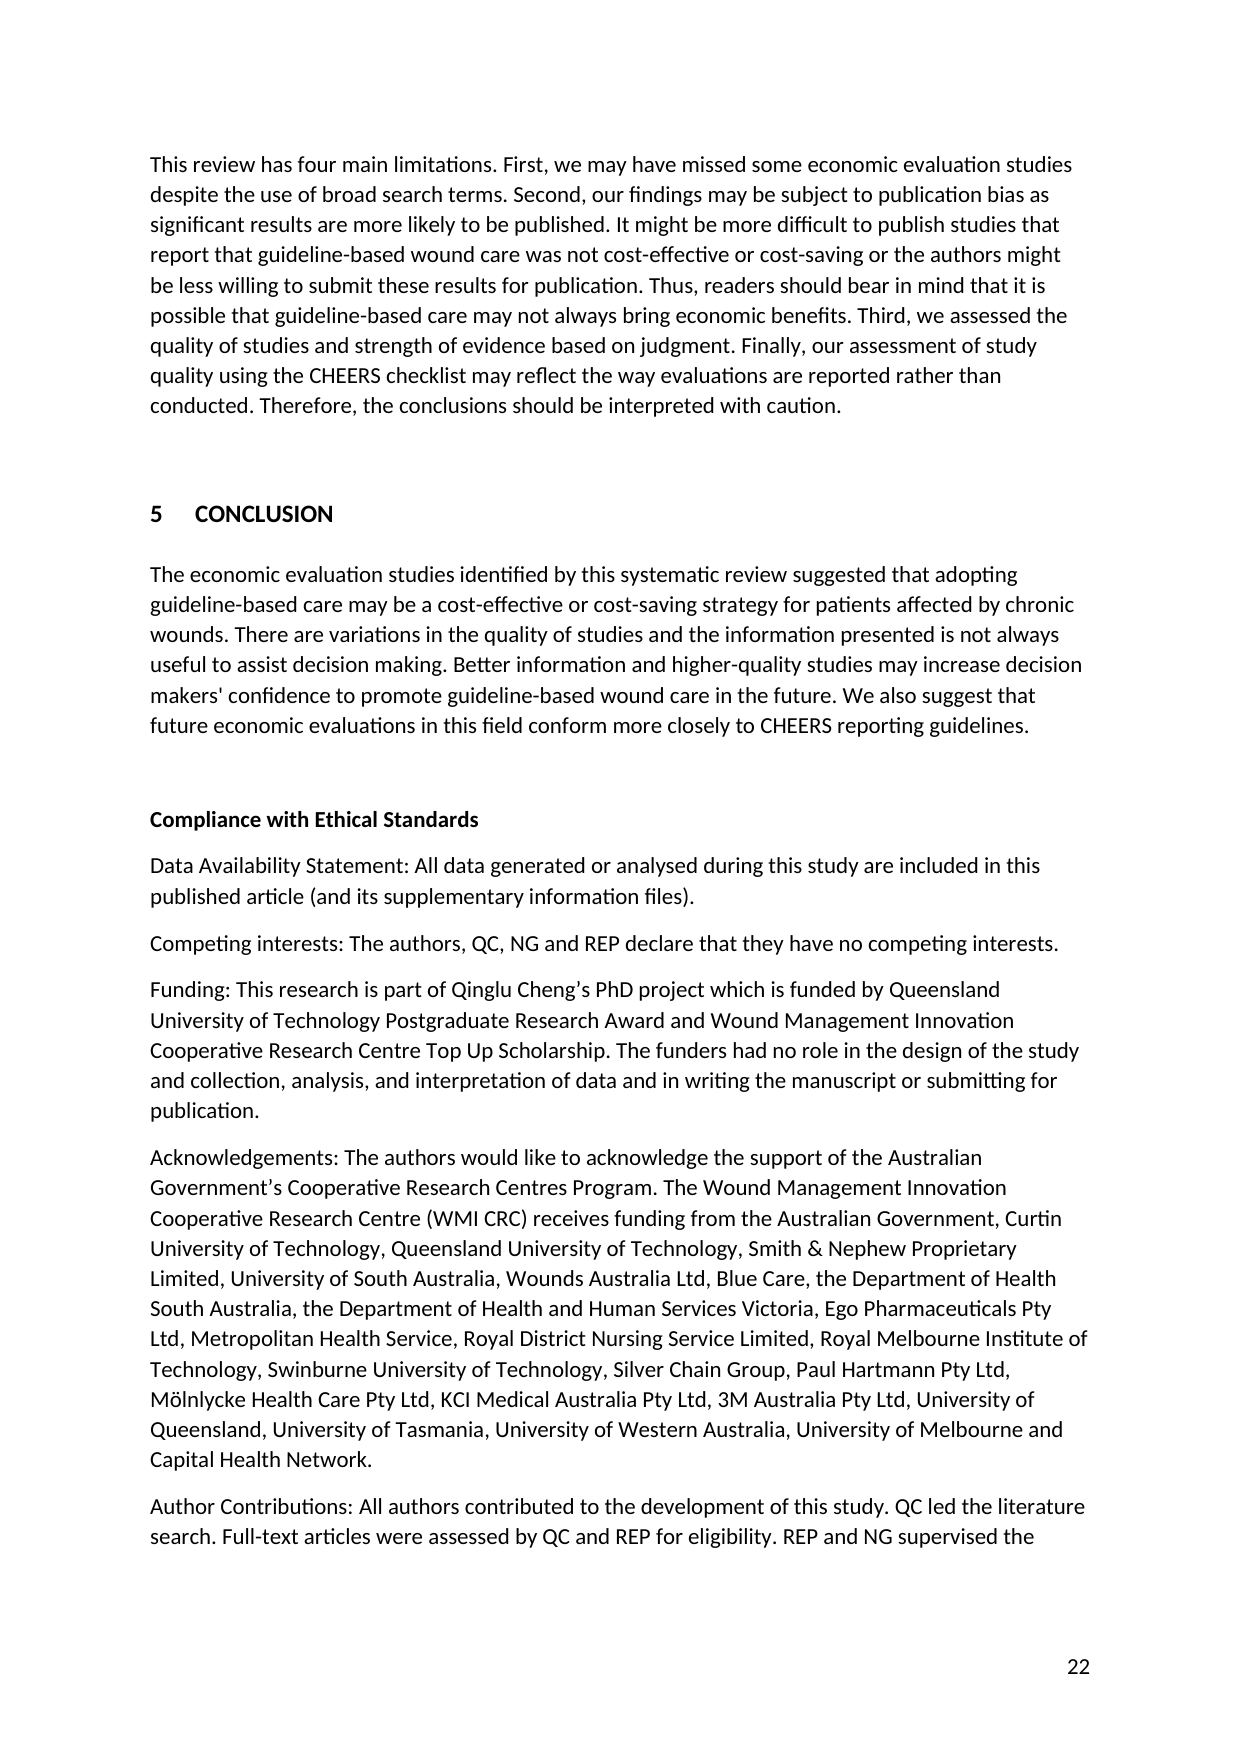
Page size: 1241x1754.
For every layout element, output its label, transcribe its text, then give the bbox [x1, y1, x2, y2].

text This review has four main limitations. First, we may have missed some economic evaluation studies despite the use of broad search terms. Second, our findings may be subject to publication bias as significant results are more likely to be published. It might be more difficult to publish studies that report that guideline-based wound care was not cost-effective or cost-saving or the authors might be less willing to submit these results for publication. Thus, readers should bear in mind that it is possible that guideline-based care may not always bring economic benefits. Third, we assessed the quality of studies and strength of evidence based on judgment. Finally, our assessment of study quality using the CHEERS checklist may reflect the way evaluations are reported rather than conducted. Therefore, the conclusions should be interpreted with caution. [150, 150, 1090, 420]
text Acknowledgements: The authors would like to acknowledge the support of the Australian Government’s Cooperative Research Centres Program. The Wound Management Innovation Cooperative Research Centre (WMI CRC) receives funding from the Australian Government, Curtin University of Technology, Queensland University of Technology, Smith & Nephew Proprietary Limited, University of South Australia, Wounds Australia Ltd, Blue Care, the Department of Health South Australia, the Department of Health and Human Services Victoria, Ego Pharmaceuticals Pty Ltd, Metropolitan Health Service, Royal District Nursing Service Limited, Royal Melbourne Institute of Technology, Swinburne University of Technology, Silver Chain Group, Paul Hartmann Pty Ltd, Mölnlycke Health Care Pty Ltd, KCI Medical Australia Pty Ltd, 3M Australia Pty Ltd, University of Queensland, University of Tasmania, University of Western Australia, University of Melbourne and Capital Health Network. [150, 1143, 1090, 1473]
text Funding: This research is part of Qinglu Cheng’s PhD project which is funded by Queensland University of Technology Postgraduate Research Award and Wound Management Innovation Cooperative Research Centre Top Up Scholarship. The funders had no role in the design of the study and collection, analysis, and interpretation of data and in writing the manuscript or submitting for publication. [150, 976, 1090, 1124]
text The economic evaluation studies identified by this systematic review suggested that adopting guideline-based care may be a cost-effective or cost-saving strategy for patients affected by chronic wounds. There are variations in the quality of studies and the information presented is not always useful to assist decision making. Better information and higher-quality studies may increase decision makers' confidence to promote guideline-based wound care in the future. We also suggest that future economic evaluations in this field conform more closely to CHEERS reporting guidelines. [150, 560, 1090, 739]
subtitle Conclusion [150, 498, 1090, 528]
text Compliance with Ethical Standards [150, 805, 1090, 833]
text Competing interests: The authors, QC, NG and REP declare that they have no competing interests. [150, 929, 1090, 957]
text Data Availability Statement: All data generated or analysed during this study are included in this published article (and its supplementary information files). [150, 852, 1090, 910]
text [150, 1492, 1090, 1551]
